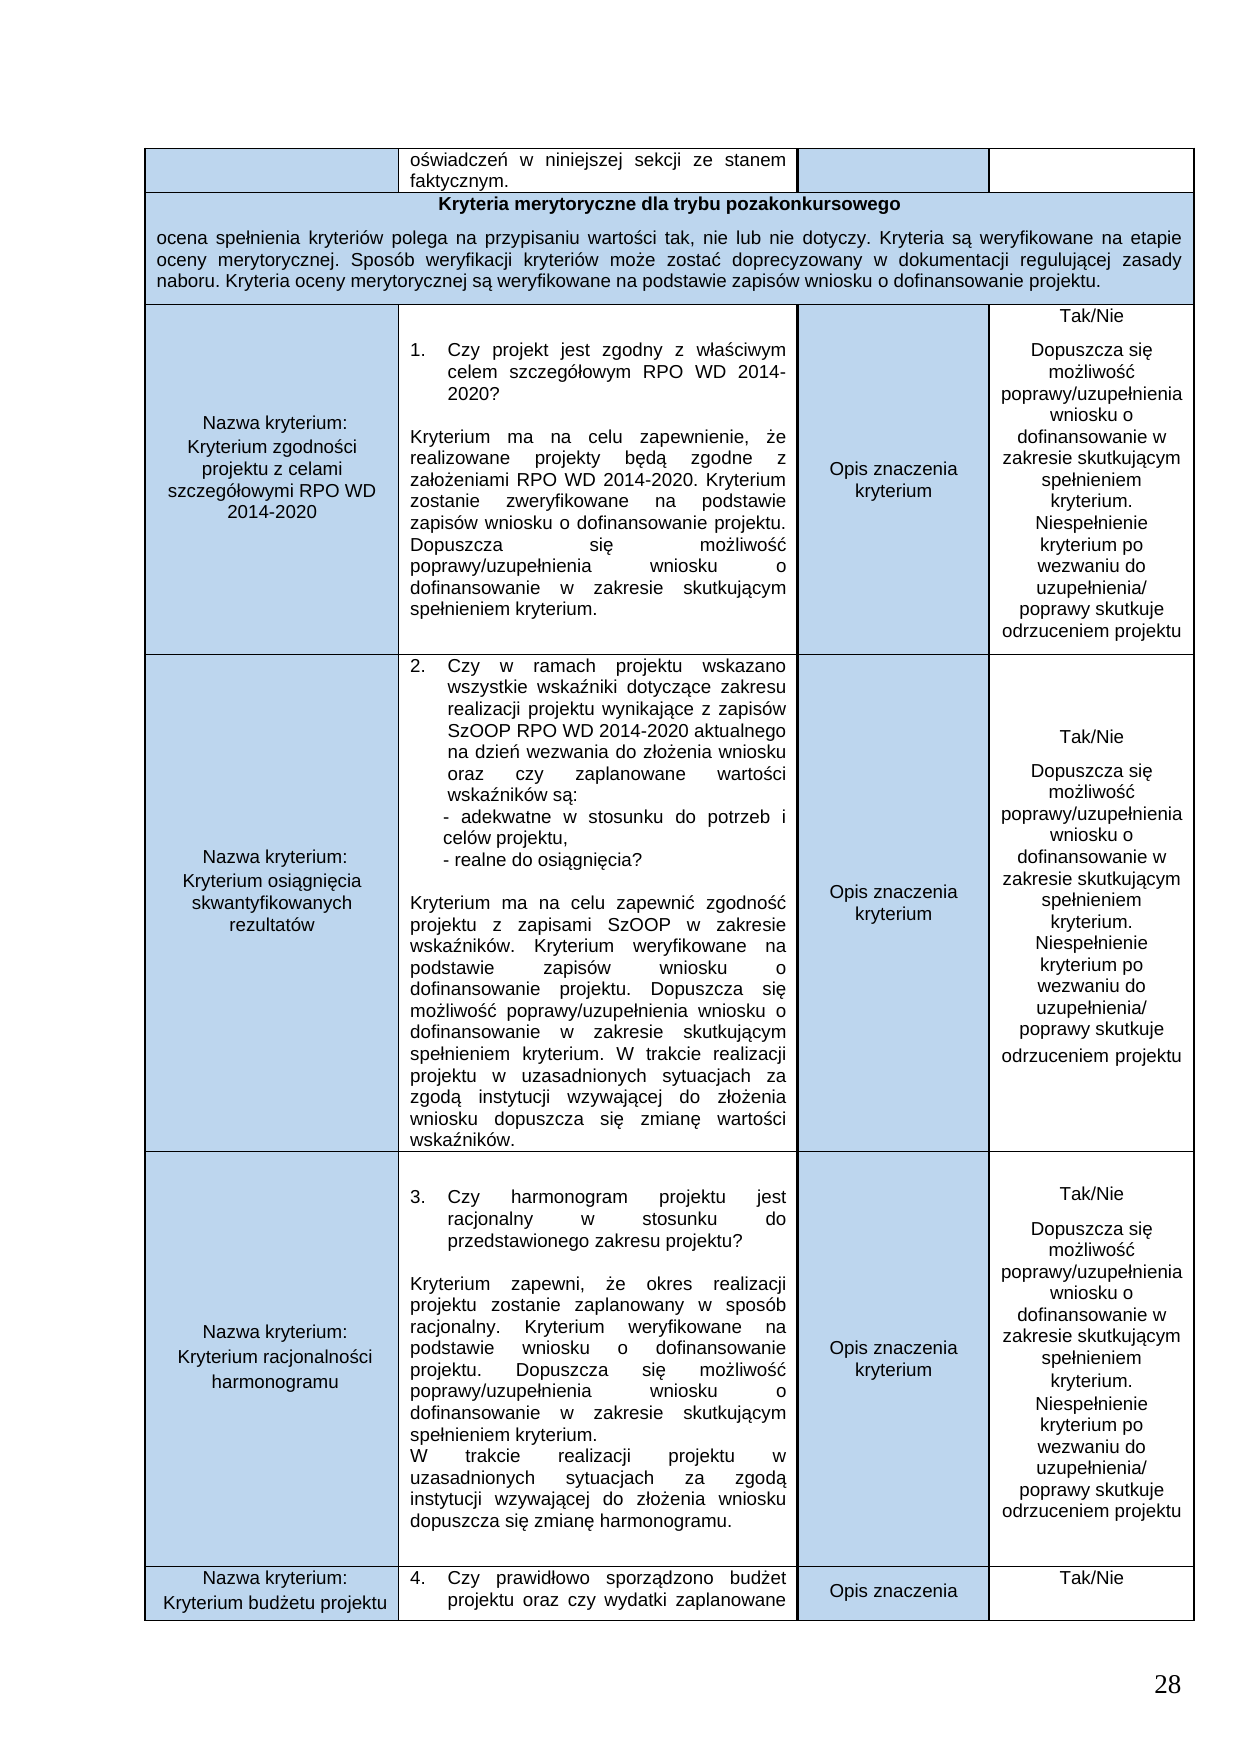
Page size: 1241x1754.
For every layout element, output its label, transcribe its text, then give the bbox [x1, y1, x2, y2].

table_cell Opis znaczenia kryterium [799, 305, 988, 654]
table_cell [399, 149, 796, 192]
table_cell Czy projekt jest zgodny z właściwym celem szczegółowym RPO WD 2014-2020? Kryterium ma na celu zapewnienie, że realizowane projekty będą zgodne z założeniami RPO WD 2014-2020. Kryterium zostanie zweryfikowane na podstawie zapisów wniosku o dofinansowanie projektu. Dopuszcza się możliwość poprawy/uzupełnienia wniosku o dofinansowanie w zakresie skutkującym spełnieniem kryterium. [399, 305, 796, 654]
table_cell Nazwa kryterium: Kryterium osiągnięcia skwantyfikowanych rezultatów [146, 655, 398, 1151]
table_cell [990, 1567, 1193, 1620]
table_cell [799, 1567, 988, 1620]
table_cell Nazwa kryterium: Kryterium racjonalności harmonogramu [146, 1152, 398, 1566]
table_cell Czy harmonogram projektu jest racjonalny w stosunku do przedstawionego zakresu projektu? Kryterium zapewni, że okres realizacji projektu zostanie zaplanowany w sposób racjonalny. Kryterium weryfikowane na podstawie wniosku o dofinansowanie projektu. Dopuszcza się możliwość poprawy/uzupełnienia wniosku o dofinansowanie w zakresie skutkującym spełnieniem kryterium. W trakcie realizacji projektu w uzasadnionych sytuacjach za zgodą instytucji wzywającej do złożenia wniosku dopuszcza się zmianę harmonogramu. [399, 1152, 796, 1566]
table_cell Opis znaczenia kryterium [799, 1152, 988, 1566]
table_cell Opis znaczenia kryterium [799, 655, 988, 1151]
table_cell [146, 149, 398, 192]
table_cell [990, 149, 1193, 192]
table_cell Kryteria merytoryczne dla trybu pozakonkursowego ocena spełnienia kryteriów polega na przypisaniu wartości tak, nie lub nie dotyczy. Kryteria są weryfikowane na etapie oceny merytorycznej. Sposób weryfikacji kryteriów może zostać doprecyzowany w dokumentacji regulującej zasady naboru. Kryteria oceny merytorycznej są weryfikowane na podstawie zapisów wniosku o dofinansowanie projektu. [146, 193, 1193, 304]
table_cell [799, 149, 988, 192]
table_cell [399, 1567, 796, 1620]
table_cell Czy w ramach projektu wskazano wszystkie wskaźniki dotyczące zakresu realizacji projektu wynikające z zapisów SzOOP RPO WD 2014-2020 aktualnego na dzień wezwania do złożenia wniosku oraz czy zaplanowane wartości wskaźników są: - adekwatne w stosunku do potrzeb i celów projektu, - realne do osiągnięcia? Kryterium ma na celu zapewnić zgodność projektu z zapisami SzOOP w zakresie wskaźników. Kryterium weryfikowane na podstawie zapisów wniosku o dofinansowanie projektu. Dopuszcza się możliwość poprawy/uzupełnienia wniosku o dofinansowanie w zakresie skutkującym spełnieniem kryterium. W trakcie realizacji projektu w uzasadnionych sytuacjach za zgodą instytucji wzywającej do złożenia wniosku dopuszcza się zmianę wartości wskaźników. [399, 655, 796, 1151]
table_cell Nazwa kryterium: Kryterium zgodności projektu z celami szczegółowymi RPO WD 2014-2020 [146, 305, 398, 654]
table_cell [146, 1567, 398, 1620]
